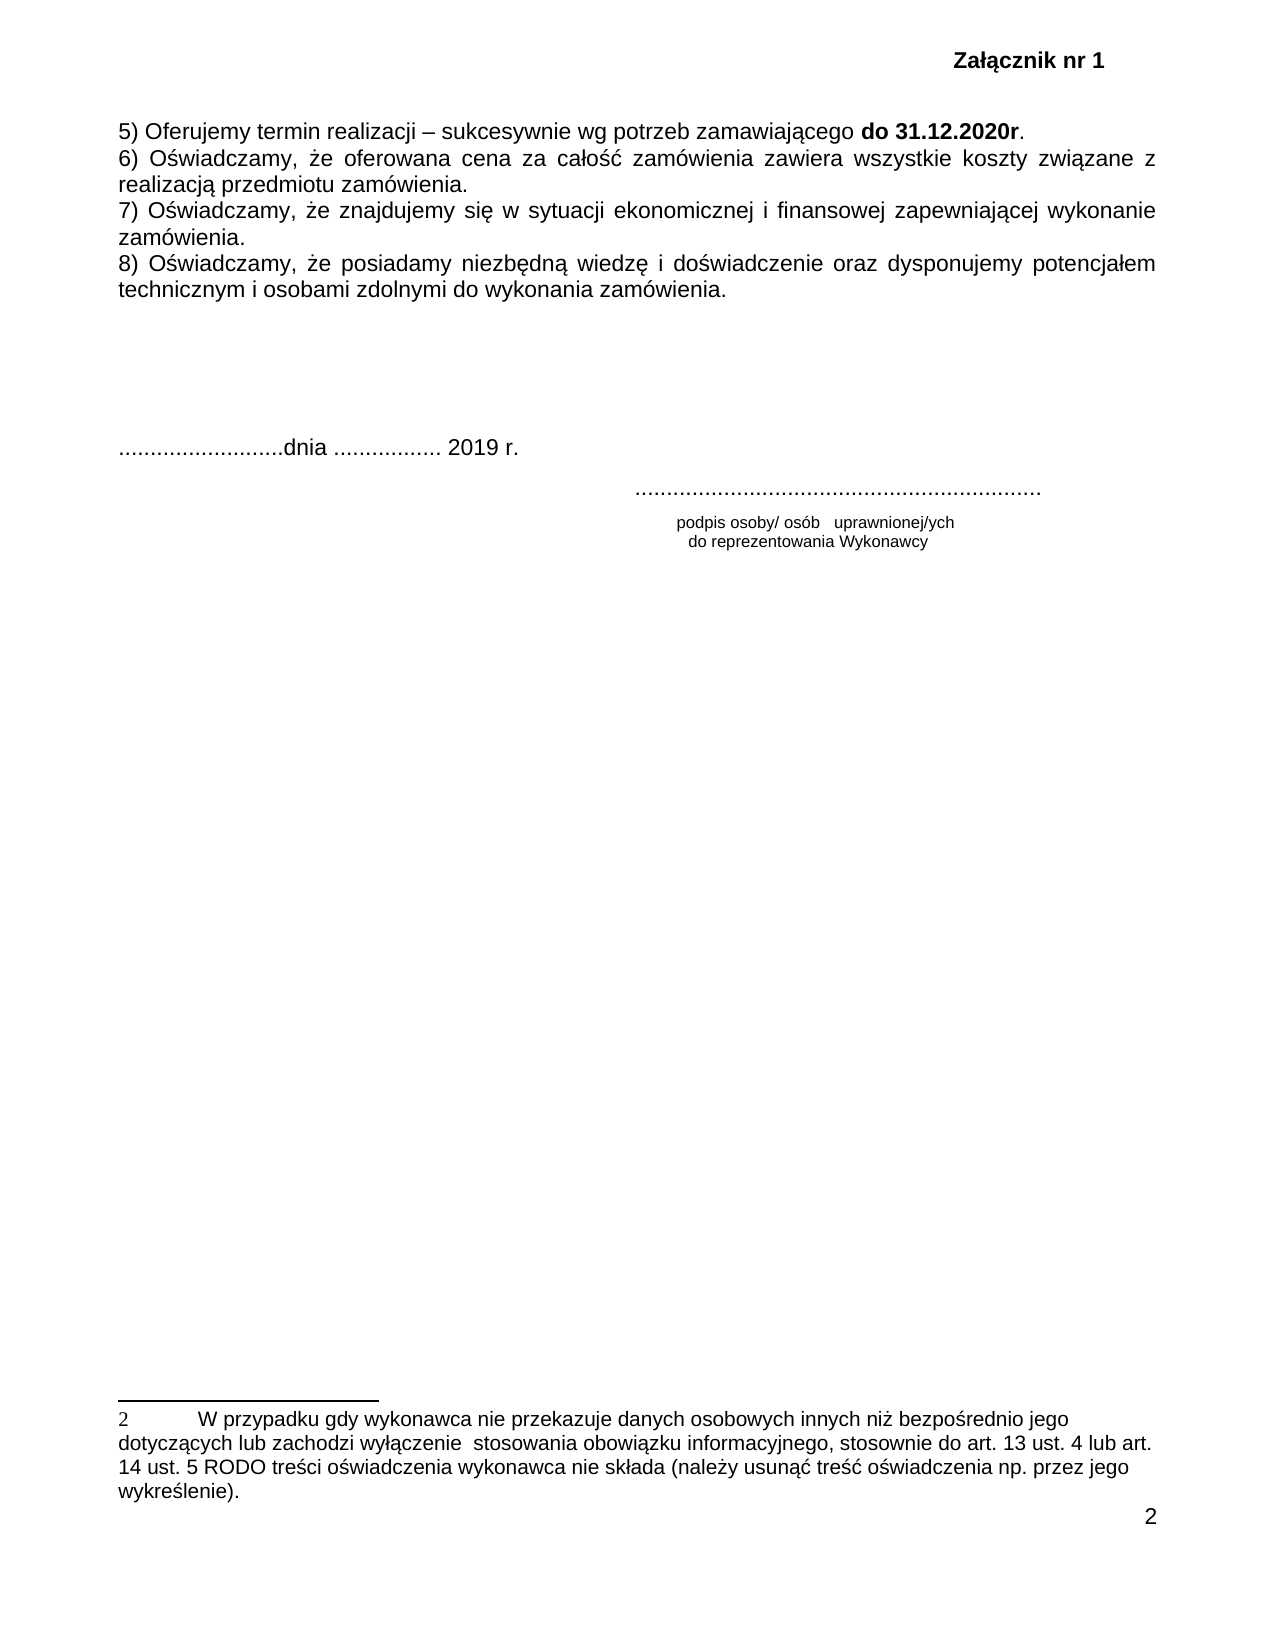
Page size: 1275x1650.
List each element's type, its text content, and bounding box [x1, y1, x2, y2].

text 5) Oferujemy termin realizacji – sukcesywnie wg potrzeb zamawiającego do 31.12.2020r. [118, 118, 1157, 144]
text ................................................................ [634, 474, 1157, 500]
text ..........................dnia ................. 2019 r. [118, 434, 1157, 461]
text 7) Oświadczamy, że znajdujemy się w sytuacji ekonomicznej i finansowej zapewniającej wykonanie zamówienia. [118, 197, 1157, 250]
text 8) Oświadczamy, że posiadamy niezbędną wiedzę i doświadczenie oraz dysponujemy potencjałem technicznym i osobami zdolnymi do wykonania zamówienia. [118, 250, 1157, 303]
text 6) Oświadczamy, że oferowana cena za całość zamówienia zawiera wszystkie koszty związane z realizacją przedmiotu zamówienia. [118, 144, 1157, 197]
text podpis osoby/ osób uprawnionej/ych [118, 513, 1157, 532]
text do reprezentowania Wykonawcy [118, 532, 1157, 551]
